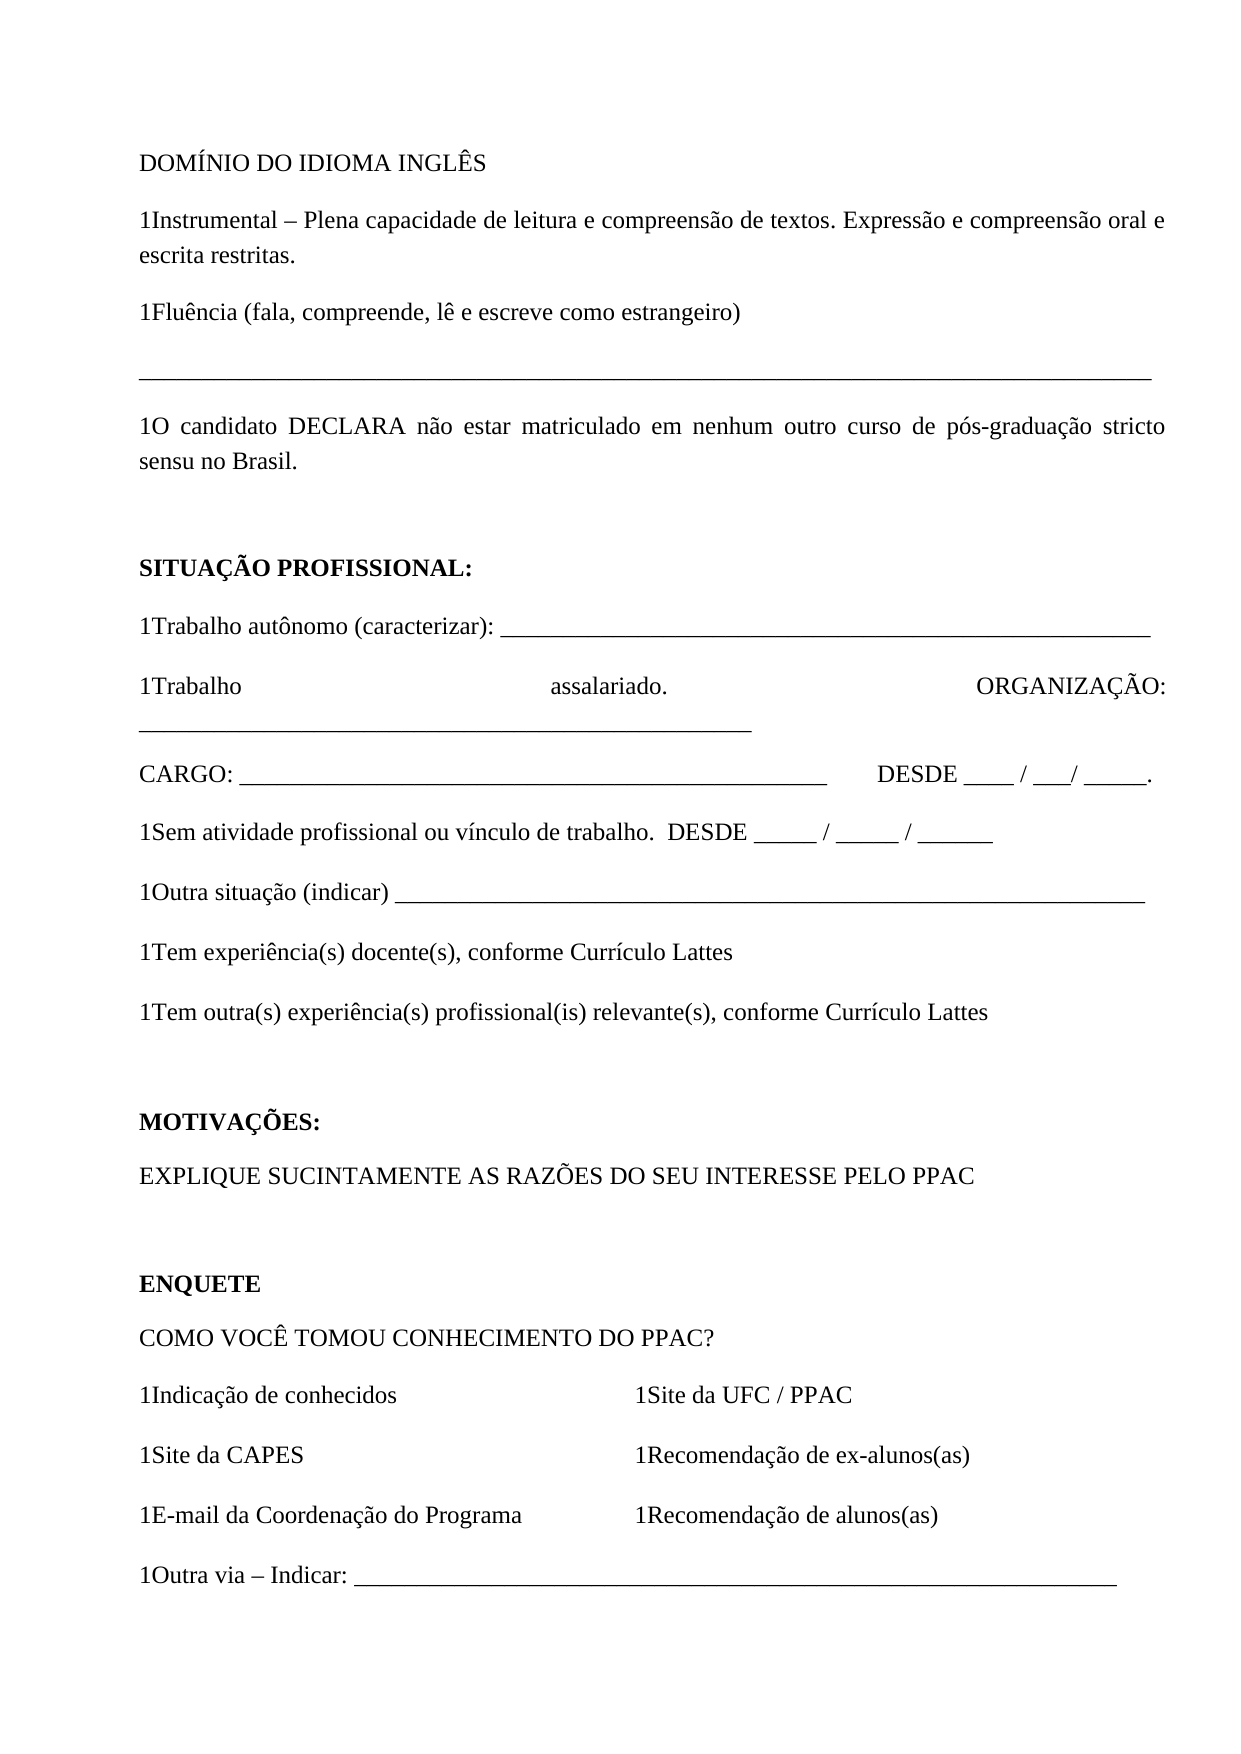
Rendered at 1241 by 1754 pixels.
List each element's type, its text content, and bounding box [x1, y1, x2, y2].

text Outra situação (indicar) ____________________________________________________________ [139, 873, 1167, 907]
text MOTIVAÇÕES: [139, 1107, 1167, 1136]
text Trabalho assalariado. ORGANIZAÇÃO: _________________________________________________ [139, 667, 1167, 734]
text SITUAÇÃO PROFISSIONAL: [139, 553, 1167, 582]
text Tem outra(s) experiência(s) profissional(is) relevante(s), conforme Currículo Lattes [139, 993, 1167, 1027]
text E-mail da Coordenação do Programa Recomendação de alunos(as) [139, 1497, 1167, 1531]
text O candidato DECLARA não estar matriculado em nenhum outro curso de pós-graduação stricto sensu no Brasil. [139, 407, 1167, 474]
text COMO VOCÊ TOMOU CONHECIMENTO DO PPAC? [139, 1323, 1167, 1351]
text Indicação de conhecidos Site da UFC / PPAC [139, 1377, 1167, 1411]
text Tem experiência(s) docente(s), conforme Currículo Lattes [139, 933, 1167, 967]
text Trabalho autônomo (caracterizar): ____________________________________________________ [139, 607, 1167, 641]
text CARGO: _______________________________________________ DESDE ____ / ___/ _____. [139, 759, 1167, 788]
text Outra via – Indicar: _____________________________________________________________ [139, 1557, 1167, 1591]
text DOMÍNIO DO IDIOMA INGLÊS [139, 148, 1167, 176]
text Sem atividade profissional ou vínculo de trabalho. DESDE _____ / _____ / ______ [139, 813, 1167, 847]
text EXPLIQUE SUCINTAMENTE AS RAZÕES DO SEU INTERESSE PELO PPAC [139, 1161, 1167, 1190]
text ENQUETE [139, 1269, 1167, 1298]
text Fluência (fala, compreende, lê e escreve como estrangeiro) [139, 294, 1167, 328]
text Instrumental – Plena capacidade de leitura e compreensão de textos. Expressão e compreensão oral e escrita restritas. [139, 201, 1167, 268]
text Site da CAPES Recomendação de ex-alunos(as) [139, 1437, 1167, 1471]
text _________________________________________________________________________________ [139, 354, 1167, 382]
